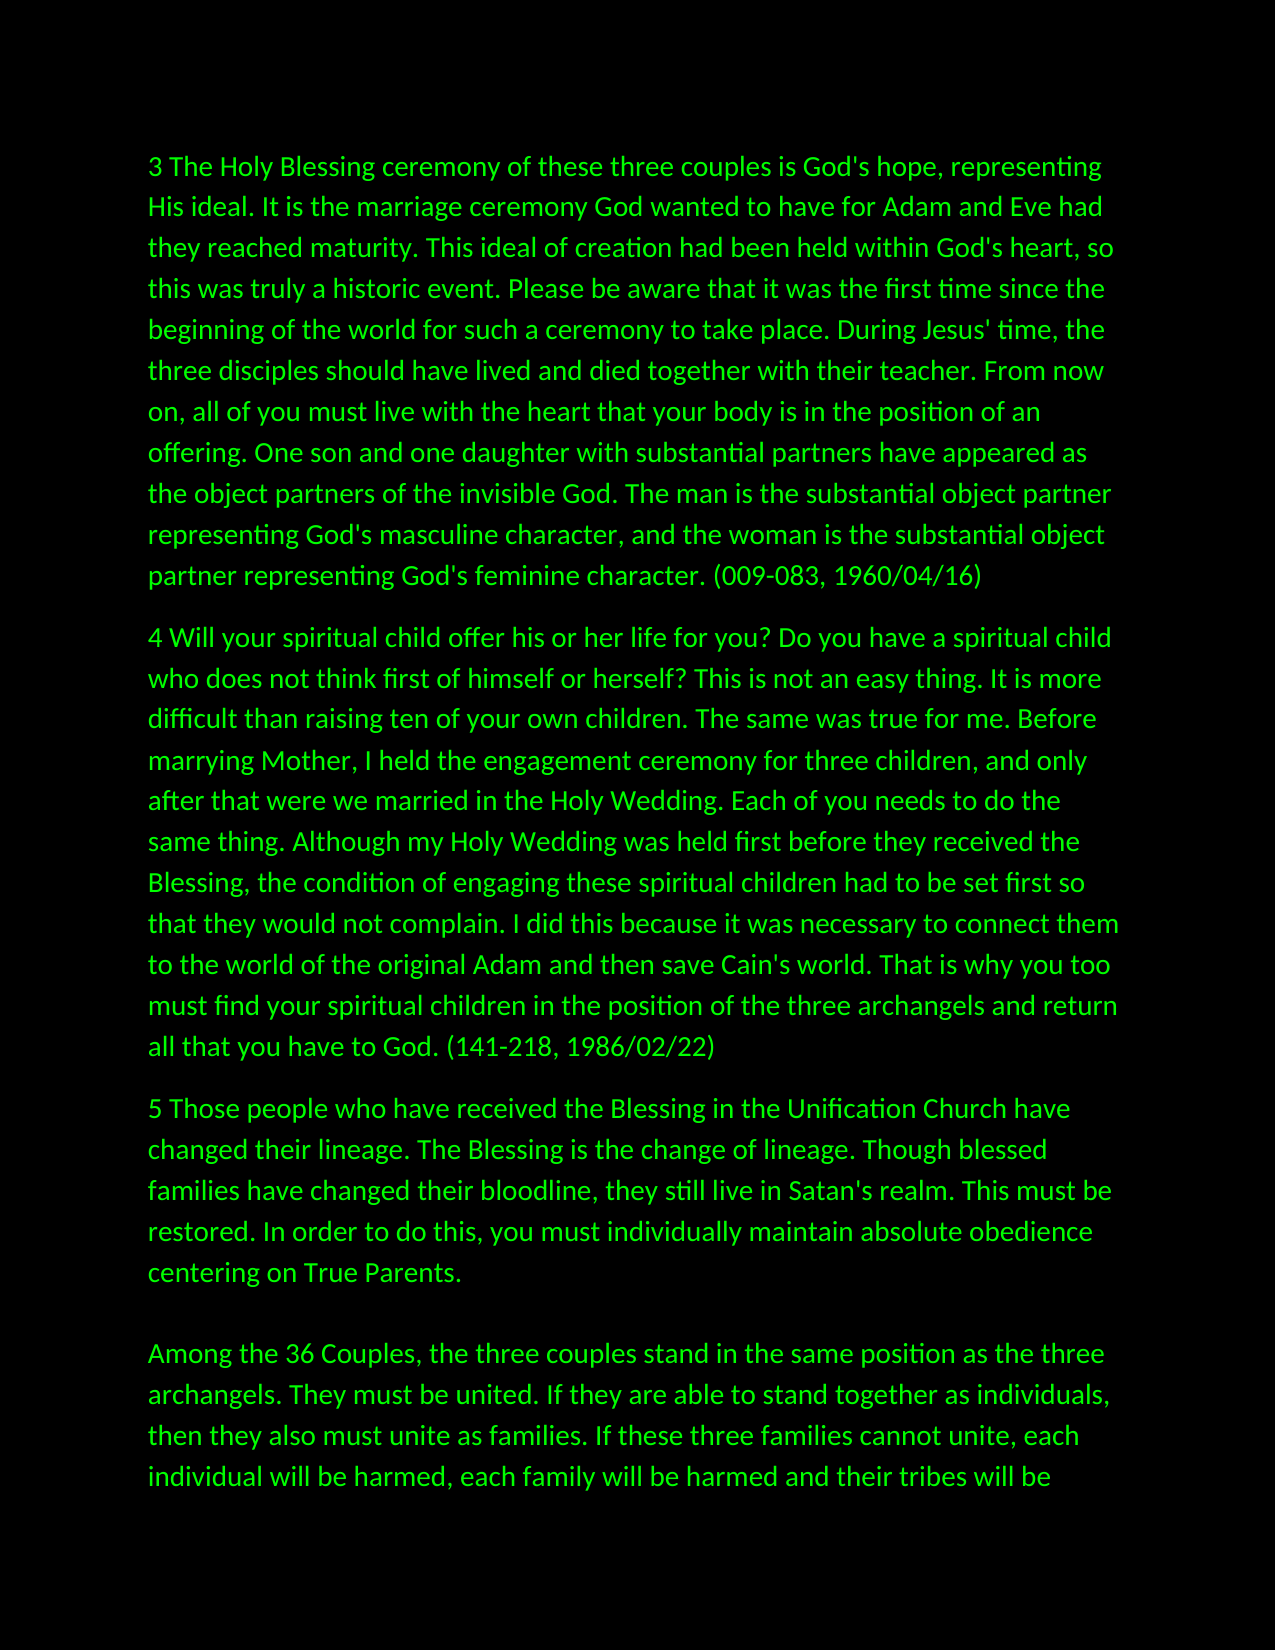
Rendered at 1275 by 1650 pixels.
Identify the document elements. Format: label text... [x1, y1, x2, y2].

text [148, 1090, 1127, 1494]
text 4 Will your spiritual child offer his or her life for you? Do you have a spiritual child who does not think first of himself or herself? This is not an easy thing. It is more difficult than raising ten of your own children. The same was true for me. Before marrying Mother, I held the engagement ceremony for three children, and only after that were we married in the Holy Wedding. Each of you needs to do the same thing. Although my Holy Wedding was held first before they received the Blessing, the condition of engaging these spiritual children had to be set first so that they would not complain. I did this because it was necessary to connect them to the world of the original Adam and then save Cain's world. That is why you too must find your spiritual children in the position of the three archangels and return all that you have to God. (141-218, 1986/02/22) [148, 619, 1127, 1064]
text 3 The Holy Blessing ceremony of these three couples is God's hope, representing His ideal. It is the marriage ceremony God wanted to have for Adam and Eve had they reached maturity. This ideal of creation had been held within God's heart, so this was truly a historic event. Please be aware that it was the first time since the beginning of the world for such a ceremony to take place. During Jesus' time, the three disciples should have lived and died together with their teacher. From now on, all of you must live with the heart that your body is in the position of an offering. One son and one daughter with substantial partners have appeared as the object partners of the invisible God. The man is the substantial object partner representing God's masculine character, and the woman is the substantial object partner representing God's feminine character. (009-083, 1960/04/16) [148, 148, 1127, 593]
